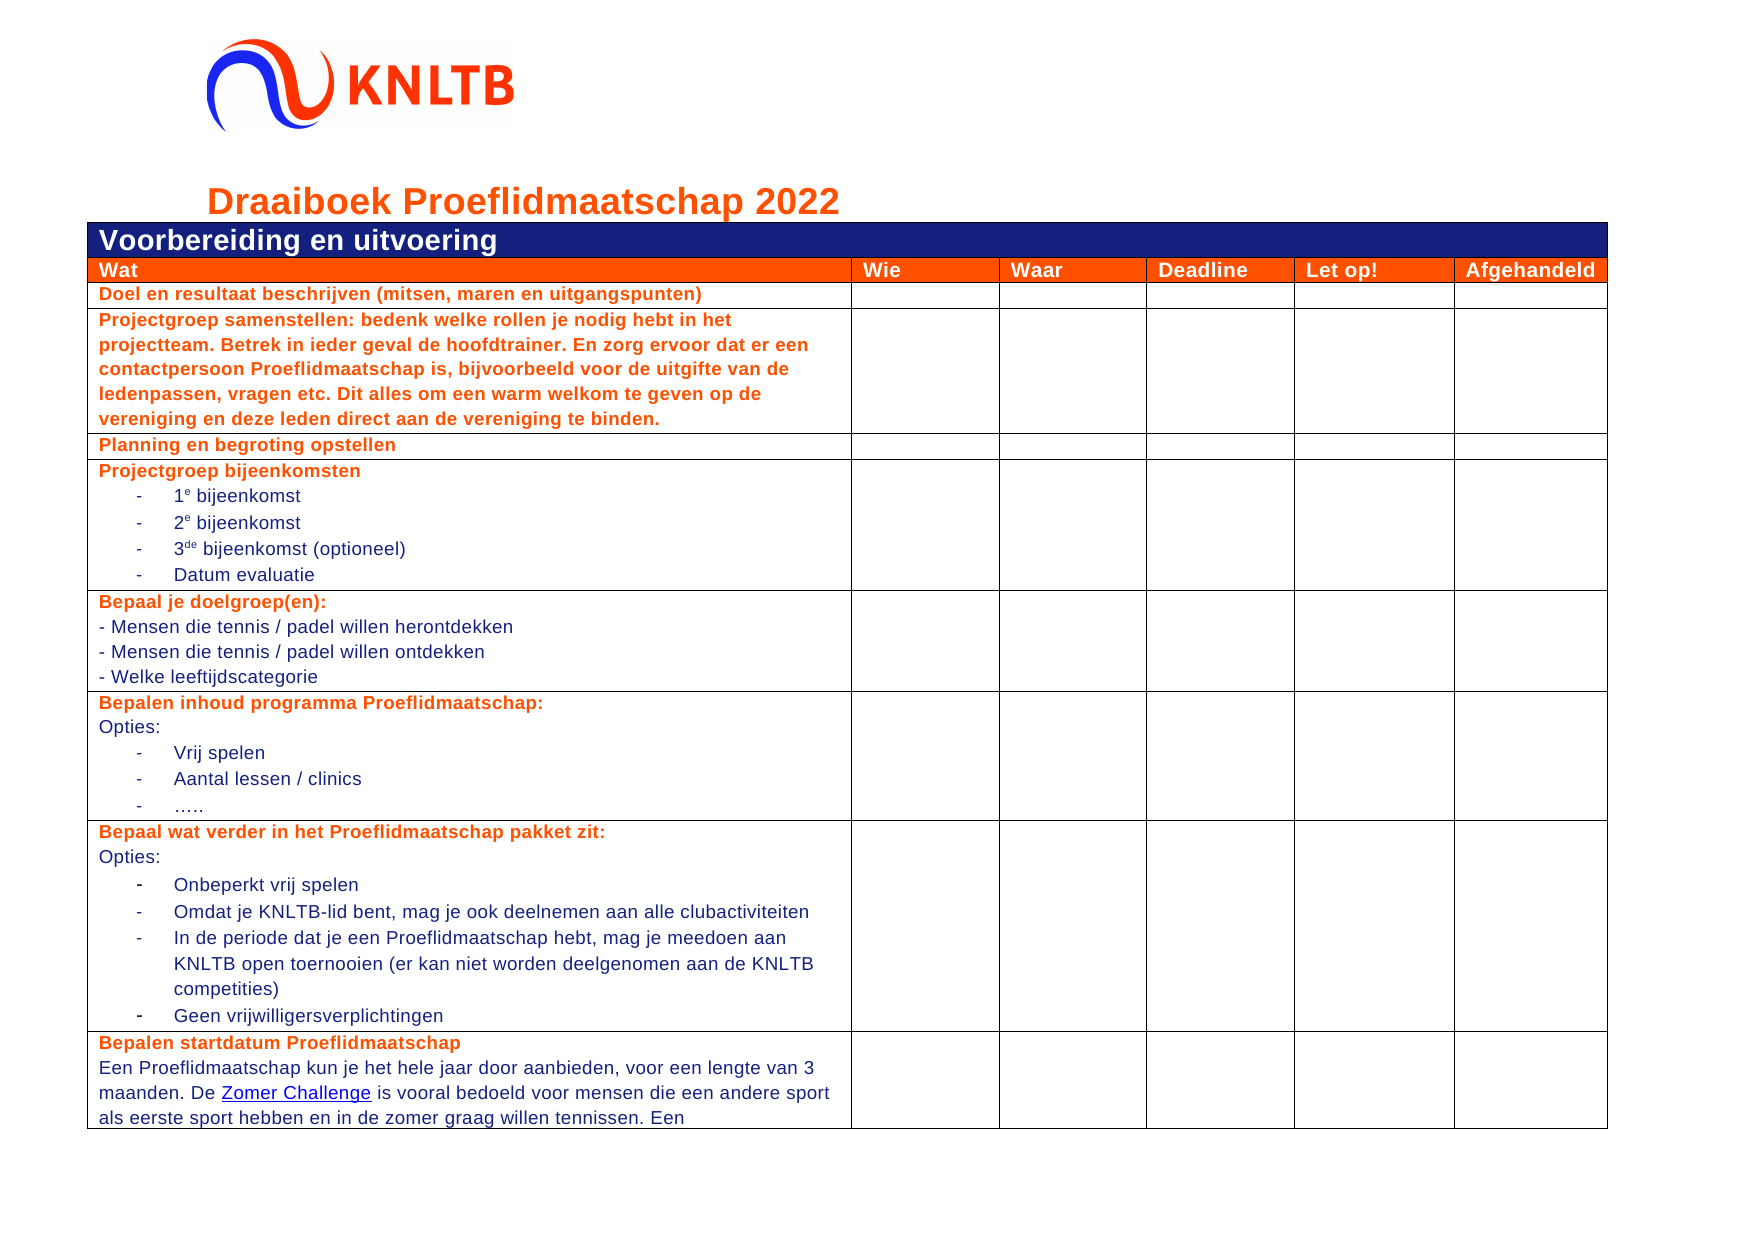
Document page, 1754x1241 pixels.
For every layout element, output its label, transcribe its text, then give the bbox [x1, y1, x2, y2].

subtitle Draaiboek Proeflidmaatschap 2022 [207, 179, 1488, 222]
table_cell Bepalen inhoud programma Proeflidmaatschap: Opties: Vrij spelen Aantal lessen / clinics ….. [88, 692, 851, 820]
table_cell [852, 434, 999, 459]
table_cell Wie [852, 258, 999, 282]
table_cell [1295, 460, 1454, 590]
table_cell [1147, 1032, 1294, 1128]
table_cell [1455, 434, 1607, 459]
table_cell [852, 309, 999, 433]
table_cell Afgehandeld [1455, 258, 1607, 282]
table_cell Projectgroep samenstellen: bedenk welke rollen je nodig hebt in het projectteam. Betrek in ieder geval de hoofdtrainer. En zorg ervoor dat er een contactpersoon Proeflidmaatschap is, bijvoorbeeld voor de uitgifte van de ledenpassen, vragen etc. Dit alles om een warm welkom te geven op de vereniging en deze leden direct aan de vereniging te binden. [88, 309, 851, 433]
table_cell Projectgroep bijeenkomsten 1e bijeenkomst 2e bijeenkomst 3de bijeenkomst (optioneel) Datum evaluatie [88, 460, 851, 590]
table_cell [1455, 309, 1607, 433]
table_cell Doel en resultaat beschrijven (mitsen, maren en uitgangspunten) [88, 283, 851, 307]
table_cell Waar [1000, 258, 1146, 282]
table_cell [1295, 283, 1454, 307]
table_cell [852, 692, 999, 820]
table_cell [852, 591, 999, 691]
table_cell [1455, 591, 1607, 691]
table_cell [852, 1032, 999, 1128]
table_cell [1455, 1032, 1607, 1128]
table_cell [1147, 309, 1294, 433]
table_cell Bepaal wat verder in het Proeflidmaatschap pakket zit: Opties: Onbeperkt vrij spelen Omdat je KNLTB-lid bent, mag je ook deelnemen aan alle clubactiviteiten In de periode dat je een Proeflidmaatschap hebt, mag je meedoen aan KNLTB open toernooien (er kan niet worden deelgenomen aan de KNLTB competities) Geen vrijwilligersverplichtingen [88, 821, 851, 1031]
table_cell [1455, 460, 1607, 590]
table_header Voorbereiding en uitvoering [88, 223, 1607, 257]
picture [206, 39, 514, 132]
table_cell [1147, 434, 1294, 459]
table_cell [1147, 591, 1294, 691]
table_cell [1000, 591, 1146, 691]
table_cell Let op! [1295, 258, 1454, 282]
table_cell [1147, 692, 1294, 820]
table_cell [852, 283, 999, 307]
table_cell [1000, 283, 1146, 307]
table_cell [852, 460, 999, 590]
table_cell [1295, 1032, 1454, 1128]
table_cell [1455, 821, 1607, 1031]
table_cell [1000, 821, 1146, 1031]
table_cell [1455, 692, 1607, 820]
table_cell [1295, 692, 1454, 820]
table_cell [1295, 434, 1454, 459]
table_cell Bepaal je doelgroep(en): - Mensen die tennis / padel willen herontdekken - Mensen die tennis / padel willen ontdekken - Welke leeftijdscategorie [88, 591, 851, 691]
table_cell Deadline [1147, 258, 1294, 282]
table_cell [1295, 821, 1454, 1031]
table_cell [1000, 692, 1146, 820]
table_cell Wat [88, 258, 851, 282]
table_cell [1000, 434, 1146, 459]
table_cell [1295, 309, 1454, 433]
table_cell [1147, 460, 1294, 590]
table_cell [1147, 283, 1294, 307]
table_cell [1295, 591, 1454, 691]
table_cell [1000, 460, 1146, 590]
table_cell [1455, 283, 1607, 307]
table_cell [1000, 1032, 1146, 1128]
table_cell [1000, 309, 1146, 433]
table_cell [852, 821, 999, 1031]
table_cell Planning en begroting opstellen [88, 434, 851, 459]
table_cell [1147, 821, 1294, 1031]
